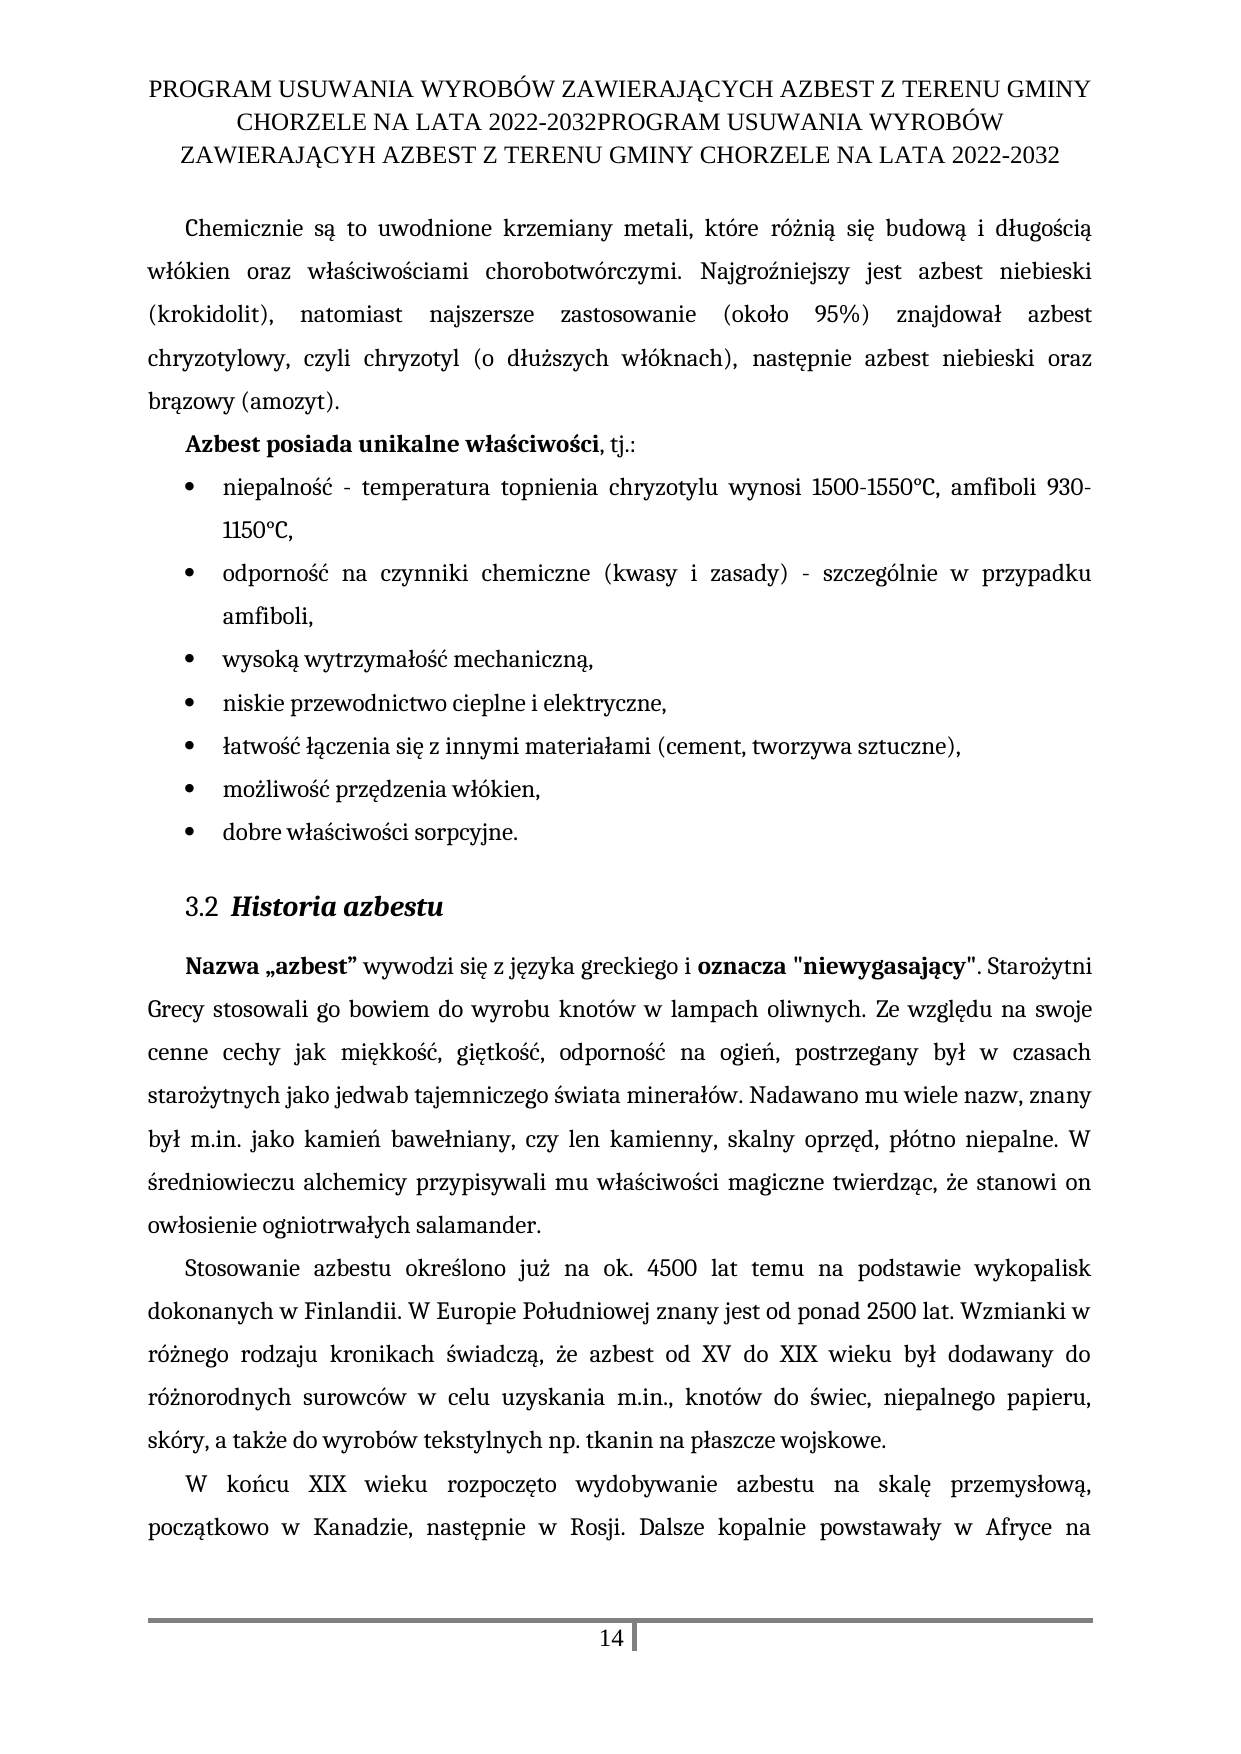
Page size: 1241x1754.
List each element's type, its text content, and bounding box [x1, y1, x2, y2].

list możliwość przędzenia włókien, [185, 775, 1093, 803]
list niskie przewodnictwo cieplne i elektryczne, [185, 688, 1093, 717]
list odporność na czynniki chemiczne (kwasy i zasady) - szczególnie w przypadku amfiboli, [185, 559, 1093, 631]
text Azbest posiada unikalne właściwości, tj.: [148, 430, 1093, 458]
text Stosowanie azbestu określono już na ok. 4500 lat temu na podstawie wykopalisk dokonanych w Finlandii. W Europie Południowej znany jest od ponad 2500 lat. Wzmianki w różnego rodzaju kronikach świadczą, że azbest od XV do XIX wieku był dodawany do różnorodnych surowców w celu uzyskania m.in., knotów do świec, niepalnego papieru, skóry, a także do wyrobów tekstylnych np. tkanin na płaszcze wojskowe. [148, 1254, 1093, 1455]
text Nazwa „azbest” wywodzi się z języka greckiego i oznacza "niewygasający". Starożytni Grecy stosowali go bowiem do wyrobu knotów w lampach oliwnych. Ze względu na swoje cenne cechy jak miękkość, giętkość, odporność na ogień, postrzegany był w czasach starożytnych jako jedwab tajemniczego świata minerałów. Nadawano mu wiele nazw, znany był m.in. jako kamień bawełniany, czy len kamienny, skalny oprzęd, płótno niepalne. W średniowieczu alchemicy przypisywali mu właściwości magiczne twierdząc, że stanowi on owłosienie ogniotrwałych salamander. [148, 952, 1093, 1239]
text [148, 1469, 1093, 1541]
list dobre właściwości sorpcyjne. [185, 818, 1093, 847]
subtitle Historia azbestu [185, 890, 1093, 923]
text Chemicznie są to uwodnione krzemiany metali, które różnią się budową i długością włókien oraz właściwościami chorobotwórczymi. Najgroźniejszy jest azbest niebieski (krokidolit), natomiast najszersze zastosowanie (około 95%) znajdował azbest chryzotylowy, czyli chryzotyl (o dłuższych włóknach), następnie azbest niebieski oraz brązowy (amozyt). [148, 214, 1093, 415]
list niepalność - temperatura topnienia chryzotylu wynosi 1500-1550°C, amfiboli 930-1150°C, [185, 473, 1093, 545]
list łatwość łączenia się z innymi materiałami (cement, tworzywa sztuczne), [185, 732, 1093, 760]
list wysoką wytrzymałość mechaniczną, [185, 645, 1093, 674]
